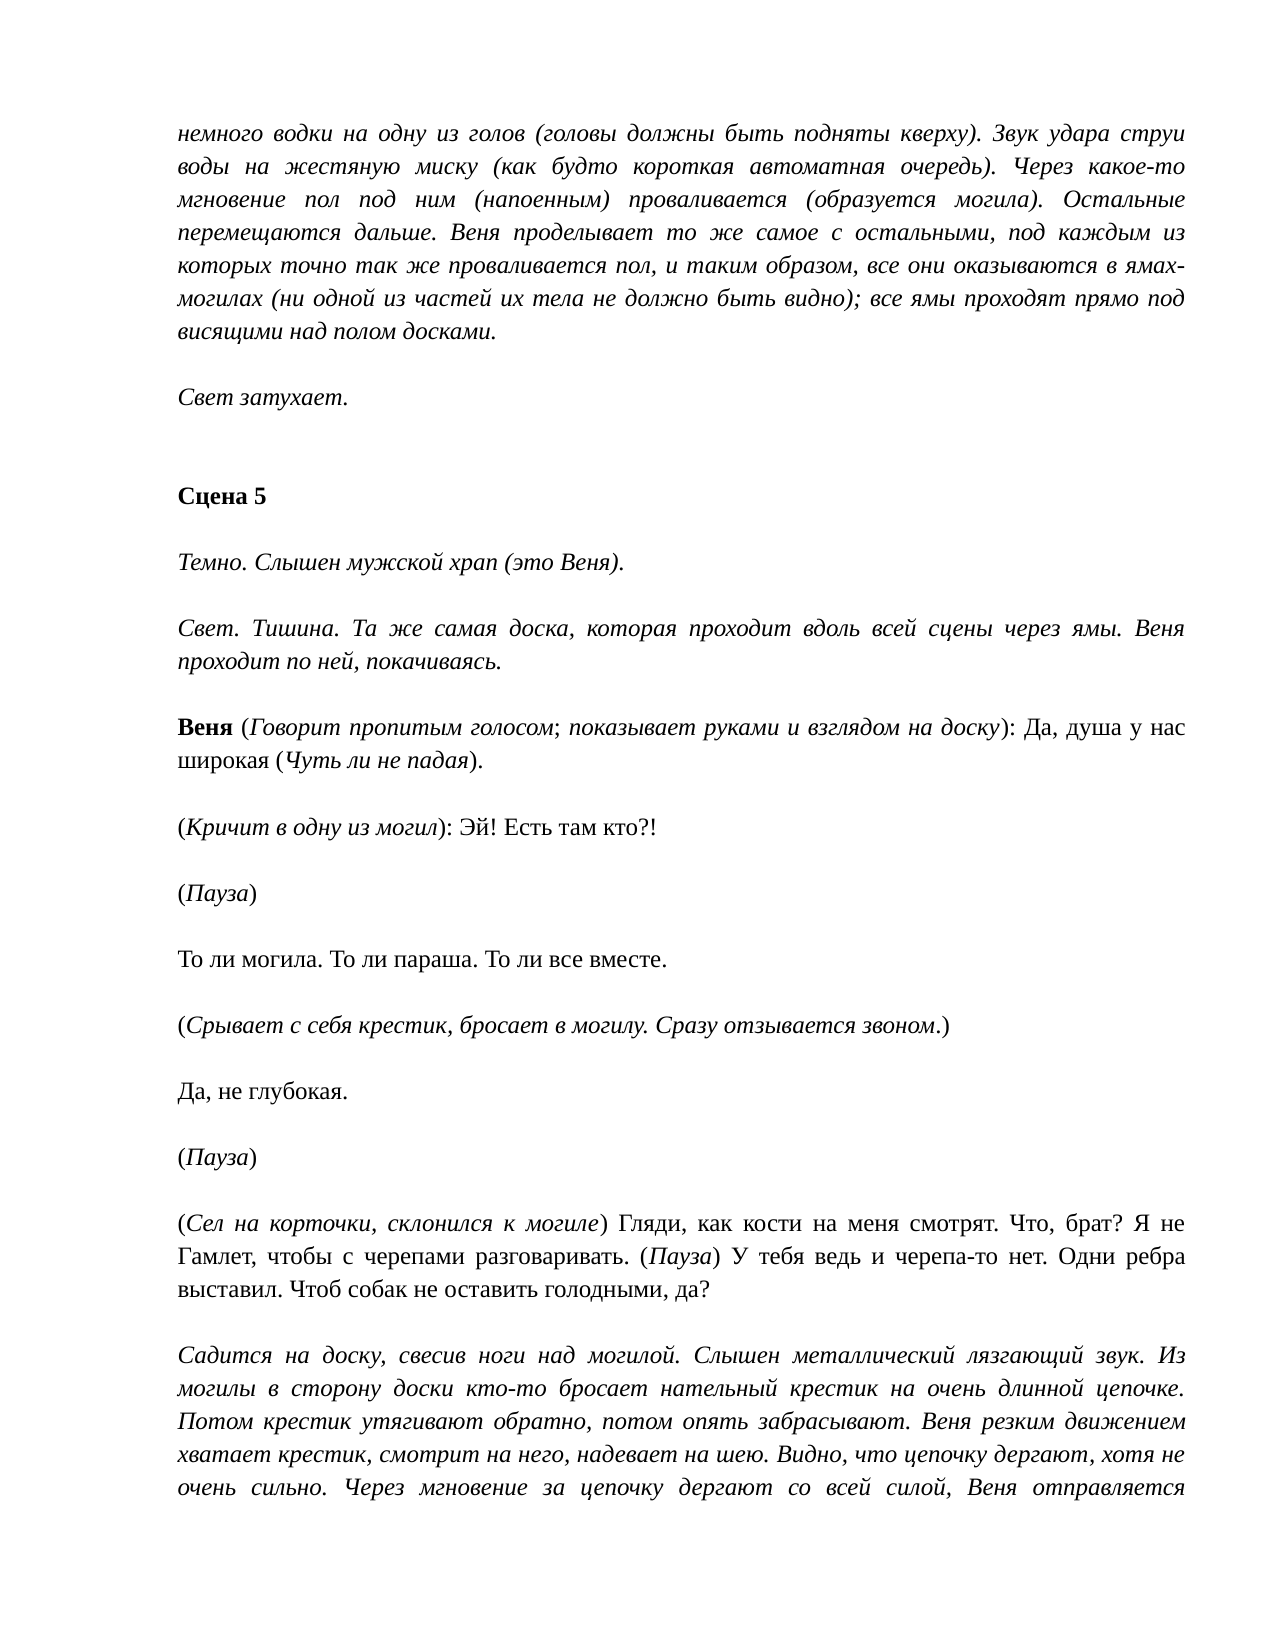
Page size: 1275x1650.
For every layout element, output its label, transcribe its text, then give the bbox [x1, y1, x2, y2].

text Свет затухает. [177, 382, 1186, 411]
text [177, 118, 1186, 345]
text То ли могила. То ли параша. То ли все вместе. [177, 944, 1186, 972]
text Сцена 5 [177, 481, 1186, 510]
text Веня (Говорит пропитым голосом; показывает руками и взглядом на доску): Да, душа у нас широкая (Чуть ли не падая). [177, 712, 1186, 774]
text (Сел на корточки, склонился к могиле) Гляди, как кости на меня смотрят. Что, брат? Я не Гамлет, чтобы с черепами разговаривать. (Пауза) У тебя ведь и черепа-то нет. Одни ребра выставил. Чтоб собак не оставить голодными, да? [177, 1208, 1186, 1303]
text (Пауза) [177, 1142, 1186, 1171]
text (Срывает с себя крестик, бросает в могилу. Сразу отзывается звоном.) [177, 1010, 1186, 1038]
text Да, не глубокая. [177, 1076, 1186, 1104]
text Свет. Тишина. Та же самая доска, которая проходит вдоль всей сцены через ямы. Веня проходит по ней, покачиваясь. [177, 613, 1186, 675]
text (Кричит в одну из могил): Эй! Есть там кто?! [177, 812, 1186, 840]
text (Пауза) [177, 878, 1186, 906]
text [177, 1340, 1186, 1501]
text Темно. Слышен мужской храп (это Веня). [177, 547, 1186, 576]
